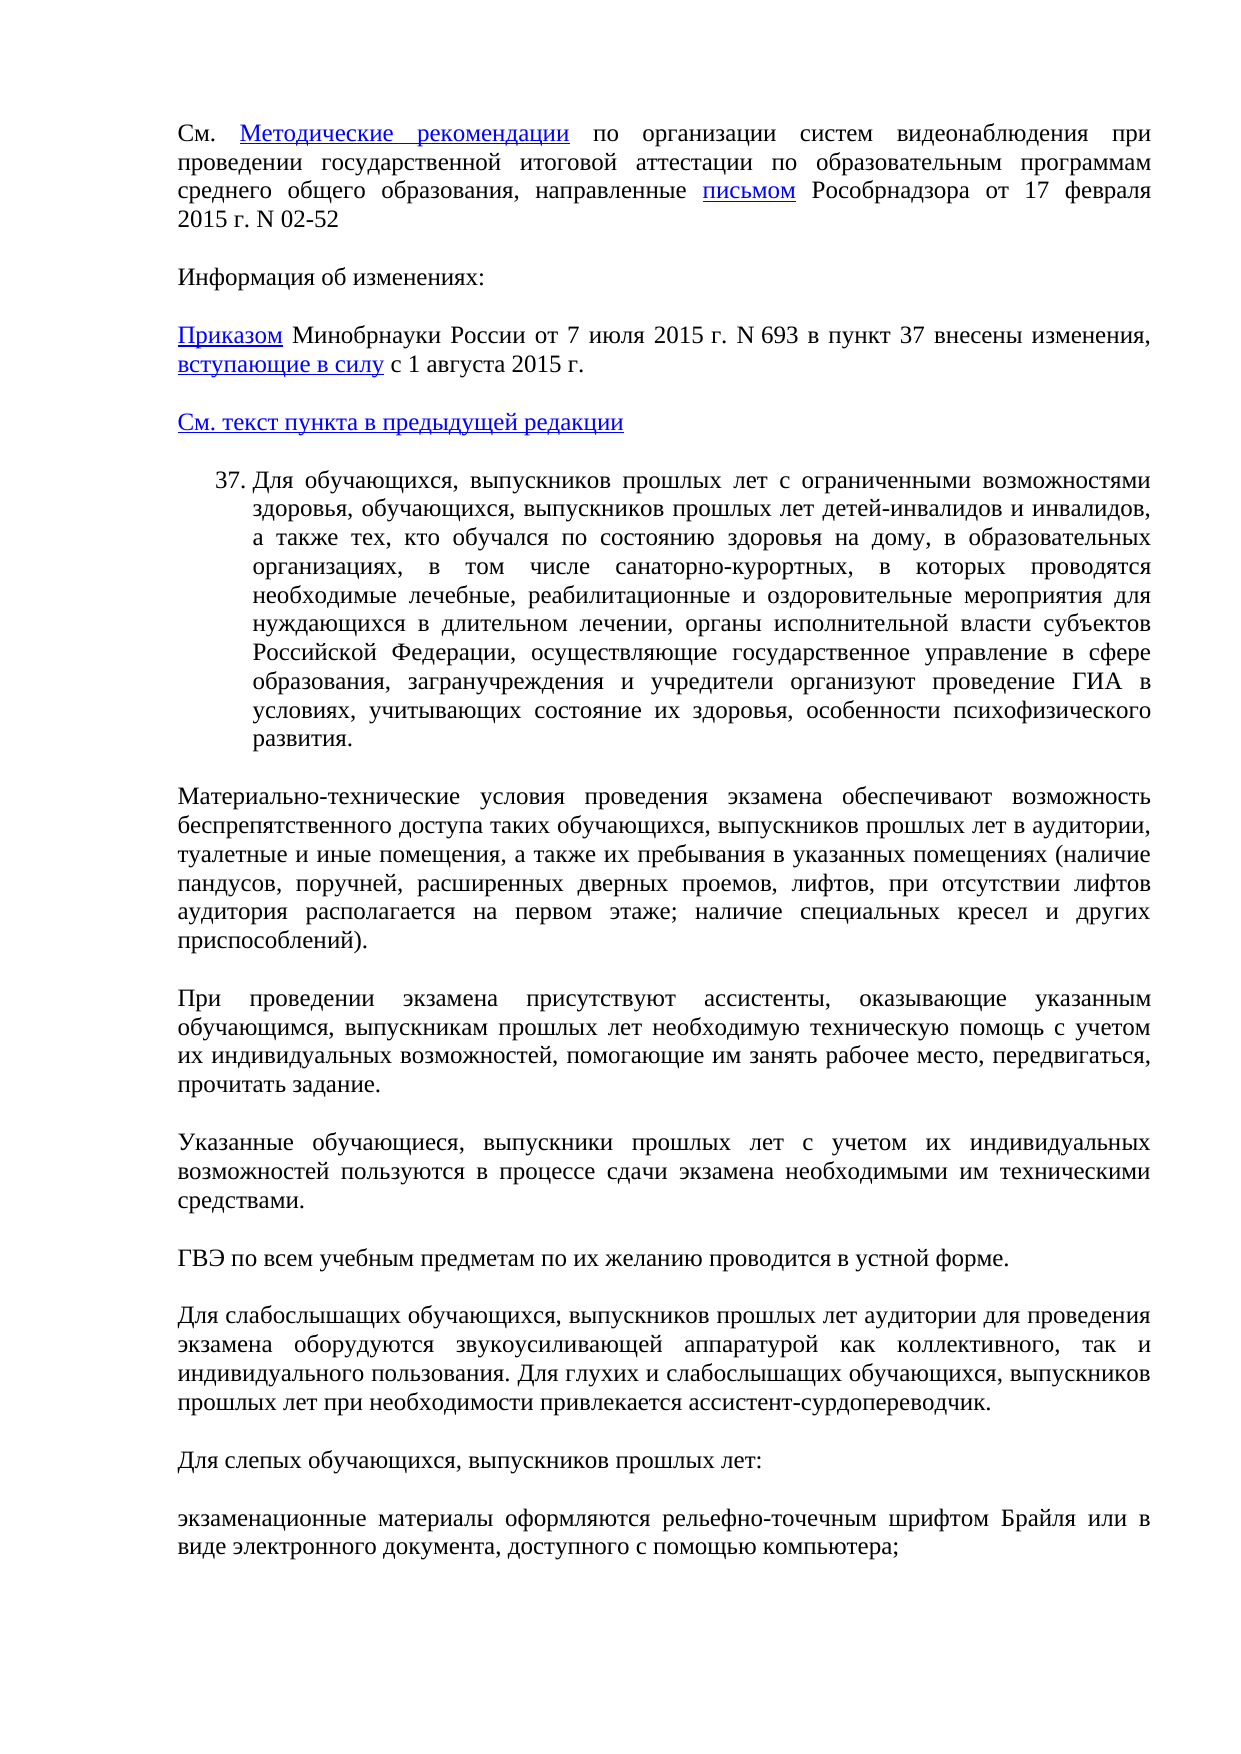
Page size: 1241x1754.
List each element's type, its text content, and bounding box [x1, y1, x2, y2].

text См. текст пункта в предыдущей редакции [177, 407, 1152, 436]
text При проведении экзамена присутствуют ассистенты, оказывающие указанным обучающимся, выпускникам прошлых лет необходимую техническую помощь с учетом их индивидуальных возможностей, помогающие им занять рабочее место, передвигаться, прочитать задание. [177, 983, 1152, 1098]
text Для слабослышащих обучающихся, выпускников прошлых лет аудитории для проведения экзамена оборудуются звукоусиливающей аппаратурой как коллективного, так и индивидуального пользования. Для глухих и слабослышащих обучающихся, выпускников прошлых лет при необходимости привлекается ассистент-сурдопереводчик. [177, 1301, 1152, 1416]
text См. Методические рекомендации по организации систем видеонаблюдения при проведении государственной итоговой аттестации по образовательным программам среднего общего образования, направленные письмом Рособрнадзора от 17 февраля 2015 г. N 02-52 [177, 118, 1152, 233]
text Информация об изменениях: [177, 262, 1152, 291]
text Для слепых обучающихся, выпускников прошлых лет: [177, 1445, 1152, 1473]
list Для обучающихся, выпускников прошлых лет с ограниченными возможностями здоровья, обучающихся, выпускников прошлых лет детей-инвалидов и инвалидов, а также тех, кто обучался по состоянию здоровья на дому, в образовательных организациях, в том числе санаторно-курортных, в которых проводятся необходимые лечебные, реабилитационные и оздоровительные мероприятия для нуждающихся в длительном лечении, органы исполнительной власти субъектов Российской Федерации, осуществляющие государственное управление в сфере образования, загранучреждения и учредители организуют проведение ГИА в условиях, учитывающих состояние их здоровья, особенности психофизического развития. [215, 465, 1152, 752]
text ГВЭ по всем учебным предметам по их желанию проводится в устной форме. [177, 1243, 1152, 1271]
text Материально-технические условия проведения экзамена обеспечивают возможность беспрепятственного доступа таких обучающихся, выпускников прошлых лет в аудитории, туалетные и иные помещения, а также их пребывания в указанных помещениях (наличие пандусов, поручней, расширенных дверных проемов, лифтов, при отсутствии лифтов аудитория располагается на первом этаже; наличие специальных кресел и других приспособлений). [177, 781, 1152, 954]
text Указанные обучающиеся, выпускники прошлых лет с учетом их индивидуальных возможностей пользуются в процессе сдачи экзамена необходимыми им техническими средствами. [177, 1127, 1152, 1213]
text Приказом Минобрнауки России от 7 июля 2015 г. N 693 в пункт 37 внесены изменения, вступающие в силу с 1 августа 2015 г. [177, 320, 1152, 378]
text экзаменационные материалы оформляются рельефно-точечным шрифтом Брайля или в виде электронного документа, доступного с помощью компьютера; [177, 1503, 1152, 1560]
